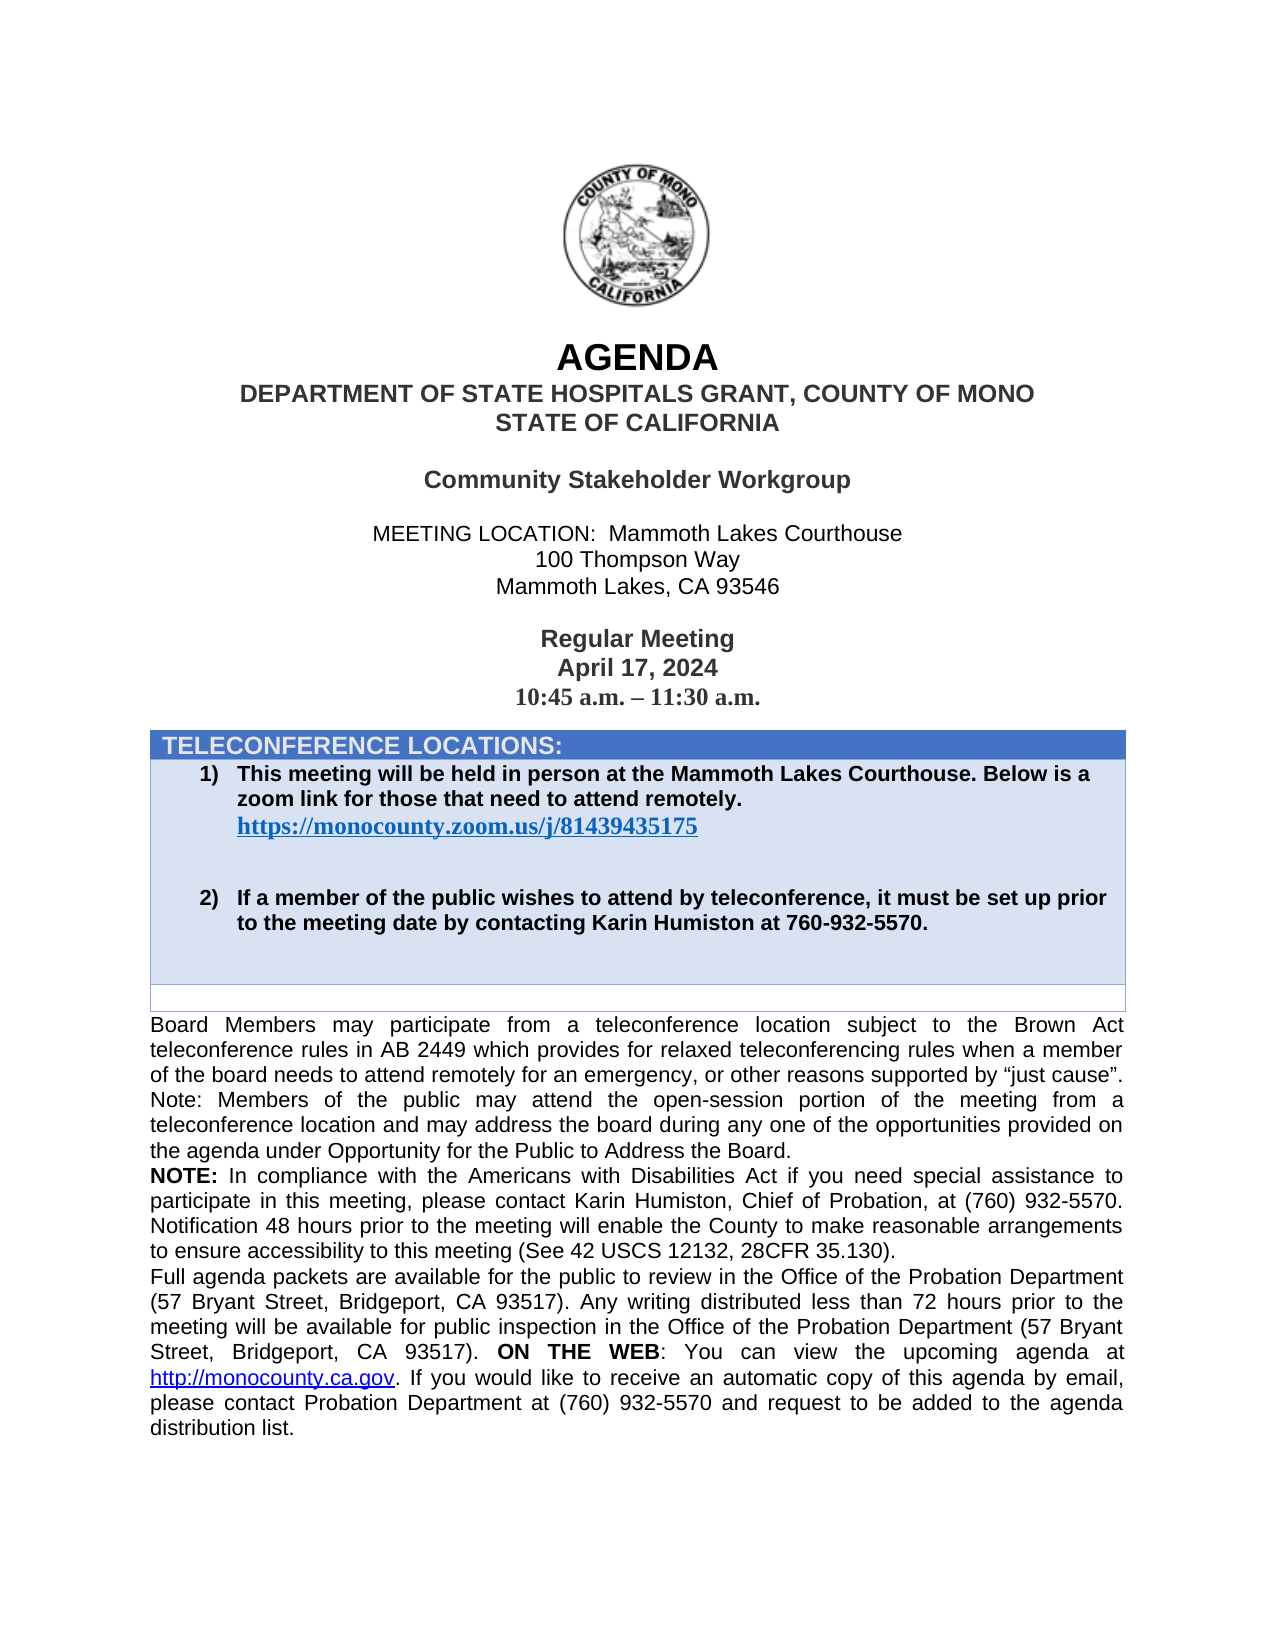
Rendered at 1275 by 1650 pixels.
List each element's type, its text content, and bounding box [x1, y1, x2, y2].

text Mammoth Lakes, CA 93546 [150, 573, 1125, 599]
text AGENDA [150, 336, 1125, 379]
text MEETING LOCATION: Mammoth Lakes Courthouse [150, 520, 1125, 546]
text Board Members may participate from a teleconference location subject to the Brown Act teleconference rules in AB 2449 which provides for relaxed teleconferencing rules when a member of the board needs to attend remotely for an emergency, or other reasons supported by “just cause”. Note: Members of the public may attend the open-session portion of the meeting from a teleconference location and may address the board during any one of the opportunities provided on the agenda under Opportunity for the Public to Address the Board. [150, 1012, 1125, 1163]
text Regular Meeting April 17, 2024 [150, 599, 1125, 682]
table_cell [151, 985, 1125, 1011]
text 10:45 a.m. – 11:30 a.m. [150, 682, 1125, 711]
text Community Stakeholder Workgroup [150, 465, 1125, 520]
text NOTE: In compliance with the Americans with Disabilities Act if you need special assistance to participate in this meeting, please contact Karin Humiston, Chief of Probation, at (760) 932-5570. Notification 48 hours prior to the meeting will enable the County to make reasonable arrangements to ensure accessibility to this meeting (See 42 USCS 12132, 28CFR 35.130). [150, 1163, 1125, 1264]
picture [556, 150, 719, 317]
table_cell This meeting will be held in person at the Mammoth Lakes Courthouse. Below is a zoom link for those that need to attend remotely. https://monocounty.zoom.us/j/81439435175 If a member of the public wishes to attend by teleconference, it must be set up prior to the meeting date by contacting Karin Humiston at 760-932-5570. [151, 760, 1125, 984]
text 100 Thompson Way [150, 546, 1125, 573]
table_header TELECONFERENCE LOCATIONS: [151, 731, 1125, 759]
text Full agenda packets are available for the public to review in the Office of the Probation Department (57 Bryant Street, Bridgeport, CA 93517). Any writing distributed less than 72 hours prior to the meeting will be available for public inspection in the Office of the Probation Department (57 Bryant Street, Bridgeport, CA 93517). ON THE WEB: You can view the upcoming agenda at http://monocounty.ca.gov. If you would like to receive an automatic copy of this agenda by email, please contact Probation Department at (760) 932-5570 and request to be added to the agenda distribution list. [150, 1264, 1125, 1440]
text DEPARTMENT OF STATE HOSPITALS GRANT, COUNTY OF MONO STATE OF CALIFORNIA [150, 379, 1125, 436]
